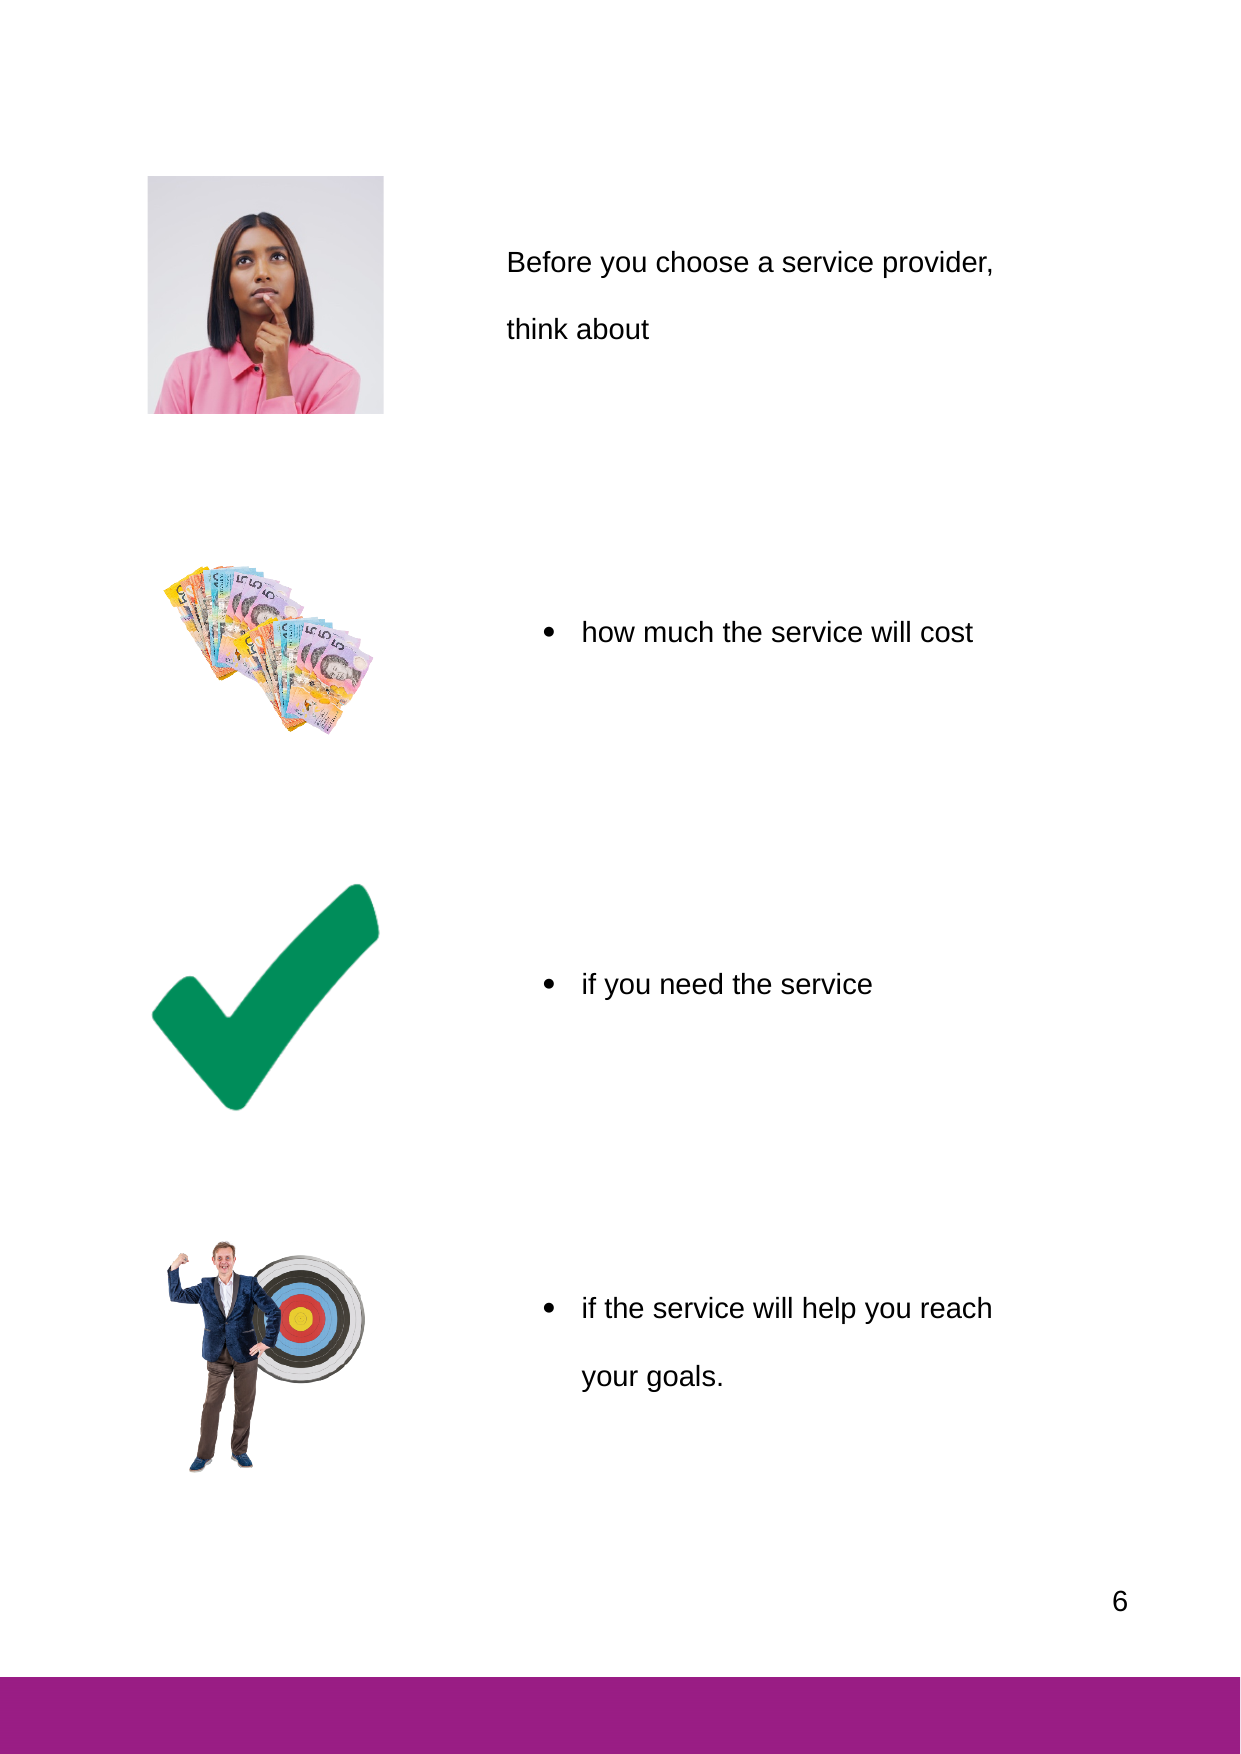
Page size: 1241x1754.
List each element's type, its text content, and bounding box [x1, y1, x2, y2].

table_cell [66, 1179, 465, 1537]
table_cell [66, 476, 465, 821]
picture [147, 880, 384, 1117]
table_cell how much the service will cost [465, 476, 1174, 821]
table_header [66, 118, 465, 476]
table_header Before you choose a service provider, think about [465, 118, 1174, 476]
picture [147, 535, 384, 759]
table_cell if you need the service [465, 821, 1174, 1179]
picture [147, 176, 384, 414]
table_cell if the service will help you reach your goals. [465, 1179, 1174, 1537]
table_cell [66, 821, 465, 1179]
picture [0, 1677, 1241, 1754]
picture [147, 1238, 384, 1475]
